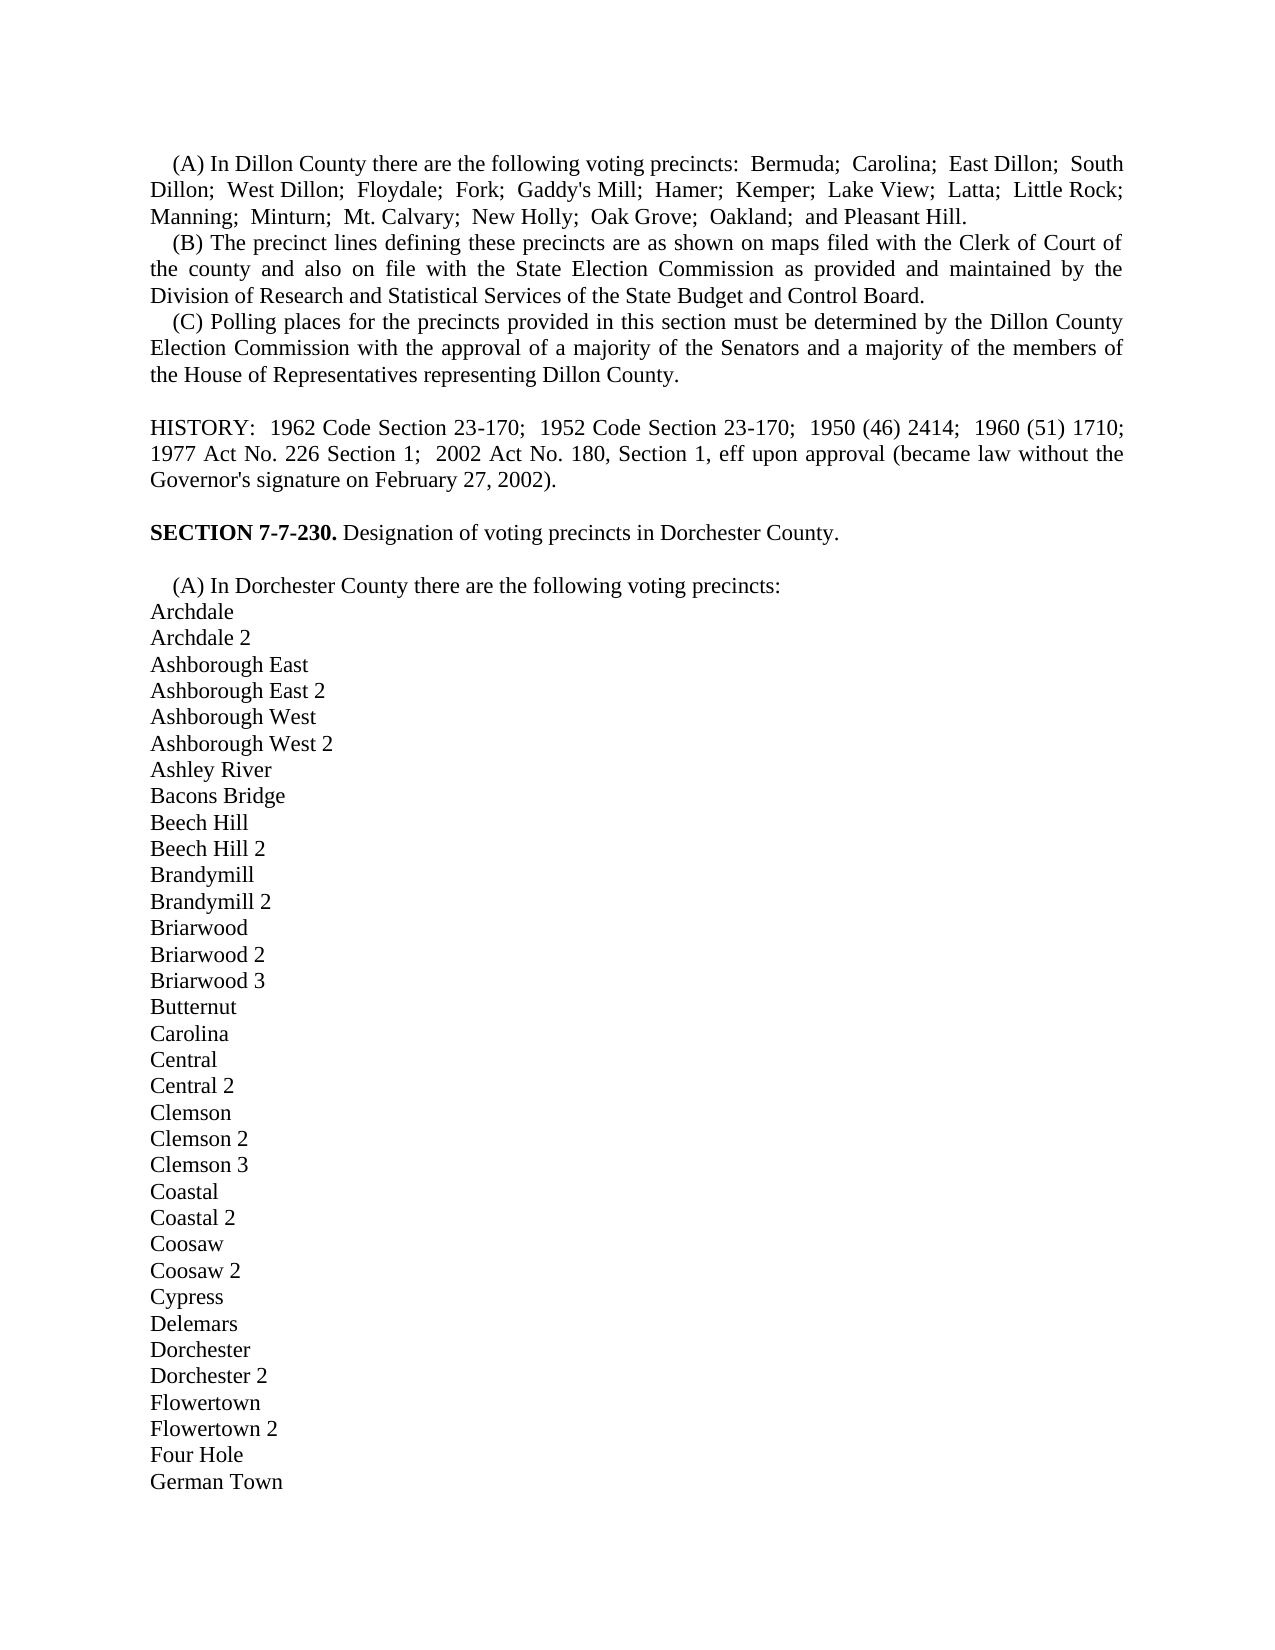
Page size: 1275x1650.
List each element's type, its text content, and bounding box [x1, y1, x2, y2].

text Butternut [150, 993, 1125, 1020]
text Briarwood 3 [150, 967, 1125, 993]
text Brandymill [150, 862, 1125, 888]
text Ashborough East [150, 651, 1125, 677]
text HISTORY: 1962 Code Section 23-170; 1952 Code Section 23-170; 1950 (46) 2414; 1960 (51) 1710; 1977 Act No. 226 Section 1; 2002 Act No. 180, Section 1, eff upon approval (became law without the Governor's signature on February 27, 2002). [150, 413, 1125, 493]
text Clemson 3 [150, 1151, 1125, 1178]
text Flowertown 2 [150, 1415, 1125, 1441]
text Bacons Bridge [150, 782, 1125, 809]
text Central 2 [150, 1072, 1125, 1099]
text Clemson [150, 1099, 1125, 1125]
text (B) The precinct lines defining these precincts are as shown on maps filed with the Clerk of Court of the county and also on file with the State Election Commission as provided and maintained by the Division of Research and Statistical Services of the State Budget and Control Board. [150, 229, 1125, 308]
text Ashborough West 2 [150, 730, 1125, 756]
text Clemson 2 [150, 1125, 1125, 1151]
text Archdale 2 [150, 624, 1125, 651]
text Coastal 2 [150, 1204, 1125, 1231]
text Briarwood 2 [150, 941, 1125, 967]
text Coosaw 2 [150, 1257, 1125, 1283]
text (A) In Dillon County there are the following voting precincts: Bermuda; Carolina; East Dillon; South Dillon; West Dillon; Floydale; Fork; Gaddy's Mill; Hamer; Kemper; Lake View; Latta; Little Rock; Manning; Minturn; Mt. Calvary; New Holly; Oak Grove; Oakland; and Pleasant Hill. [150, 150, 1125, 229]
text Ashborough East 2 [150, 677, 1125, 703]
text (A) In Dorchester County there are the following voting precincts: [150, 572, 1125, 598]
text Carolina [150, 1020, 1125, 1046]
text Beech Hill 2 [150, 835, 1125, 862]
text German Town [150, 1468, 1125, 1494]
text Ashley River [150, 756, 1125, 782]
text Coastal [150, 1178, 1125, 1204]
text Flowertown [150, 1389, 1125, 1415]
text Central [150, 1046, 1125, 1072]
text SECTION 7-7-230. Designation of voting precincts in Dorchester County. [150, 519, 1125, 545]
text Four Hole [150, 1441, 1125, 1468]
text Briarwood [150, 914, 1125, 941]
text Cypress [150, 1283, 1125, 1309]
text Dorchester 2 [150, 1362, 1125, 1389]
text Delemars [150, 1309, 1125, 1336]
text Dorchester [150, 1336, 1125, 1362]
text (C) Polling places for the precincts provided in this section must be determined by the Dillon County Election Commission with the approval of a majority of the Senators and a majority of the members of the House of Representatives representing Dillon County. [150, 308, 1125, 387]
text Coosaw [150, 1231, 1125, 1257]
text Beech Hill [150, 809, 1125, 835]
text Archdale [150, 598, 1125, 624]
text Brandymill 2 [150, 888, 1125, 914]
text Ashborough West [150, 703, 1125, 730]
